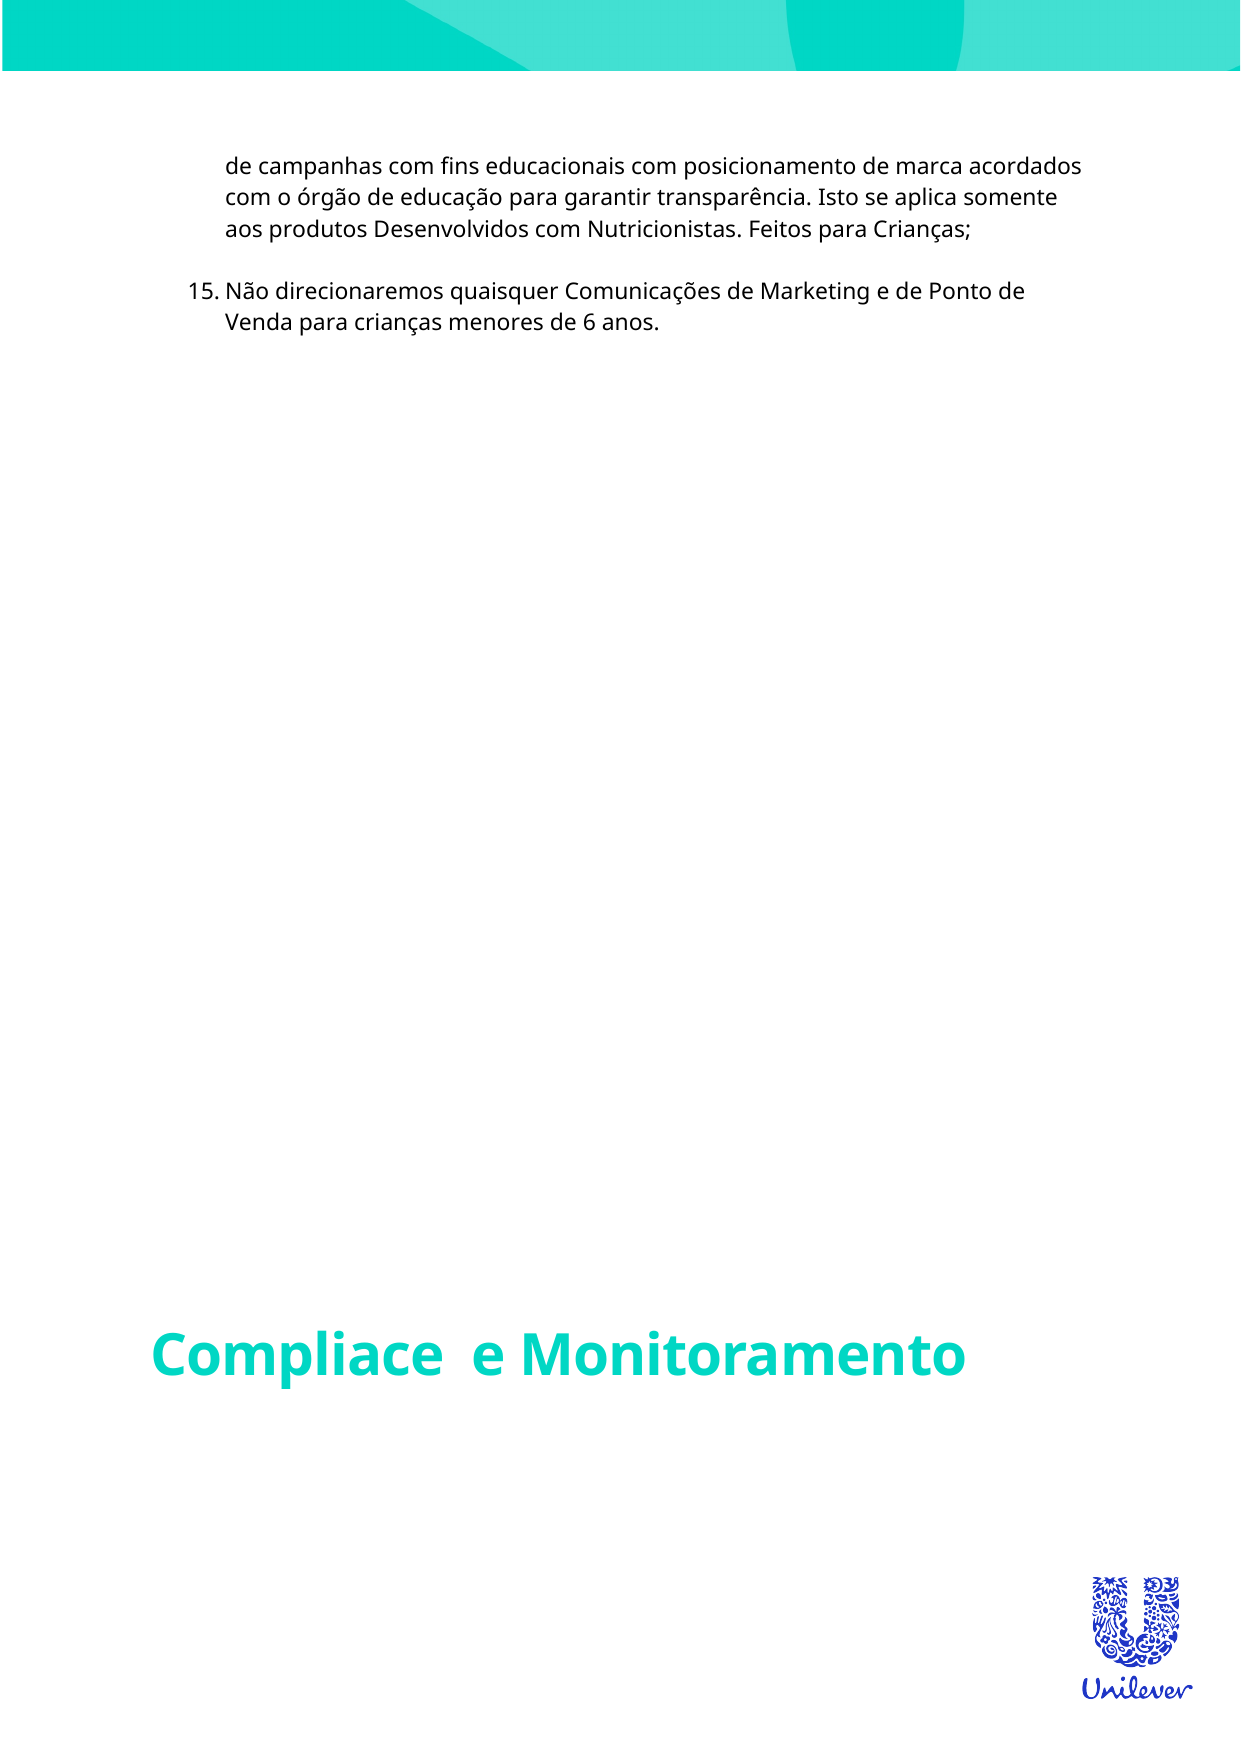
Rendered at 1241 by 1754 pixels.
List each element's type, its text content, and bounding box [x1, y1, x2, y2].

picture [2, 0, 1241, 71]
list Não direcionaremos quaisquer Comunicações de Marketing e de Ponto de Venda para crianças menores de 6 anos. [187, 275, 1090, 337]
subtitle Compliace e Monitoramento [150, 1312, 1090, 1392]
picture [1033, 1534, 1241, 1742]
